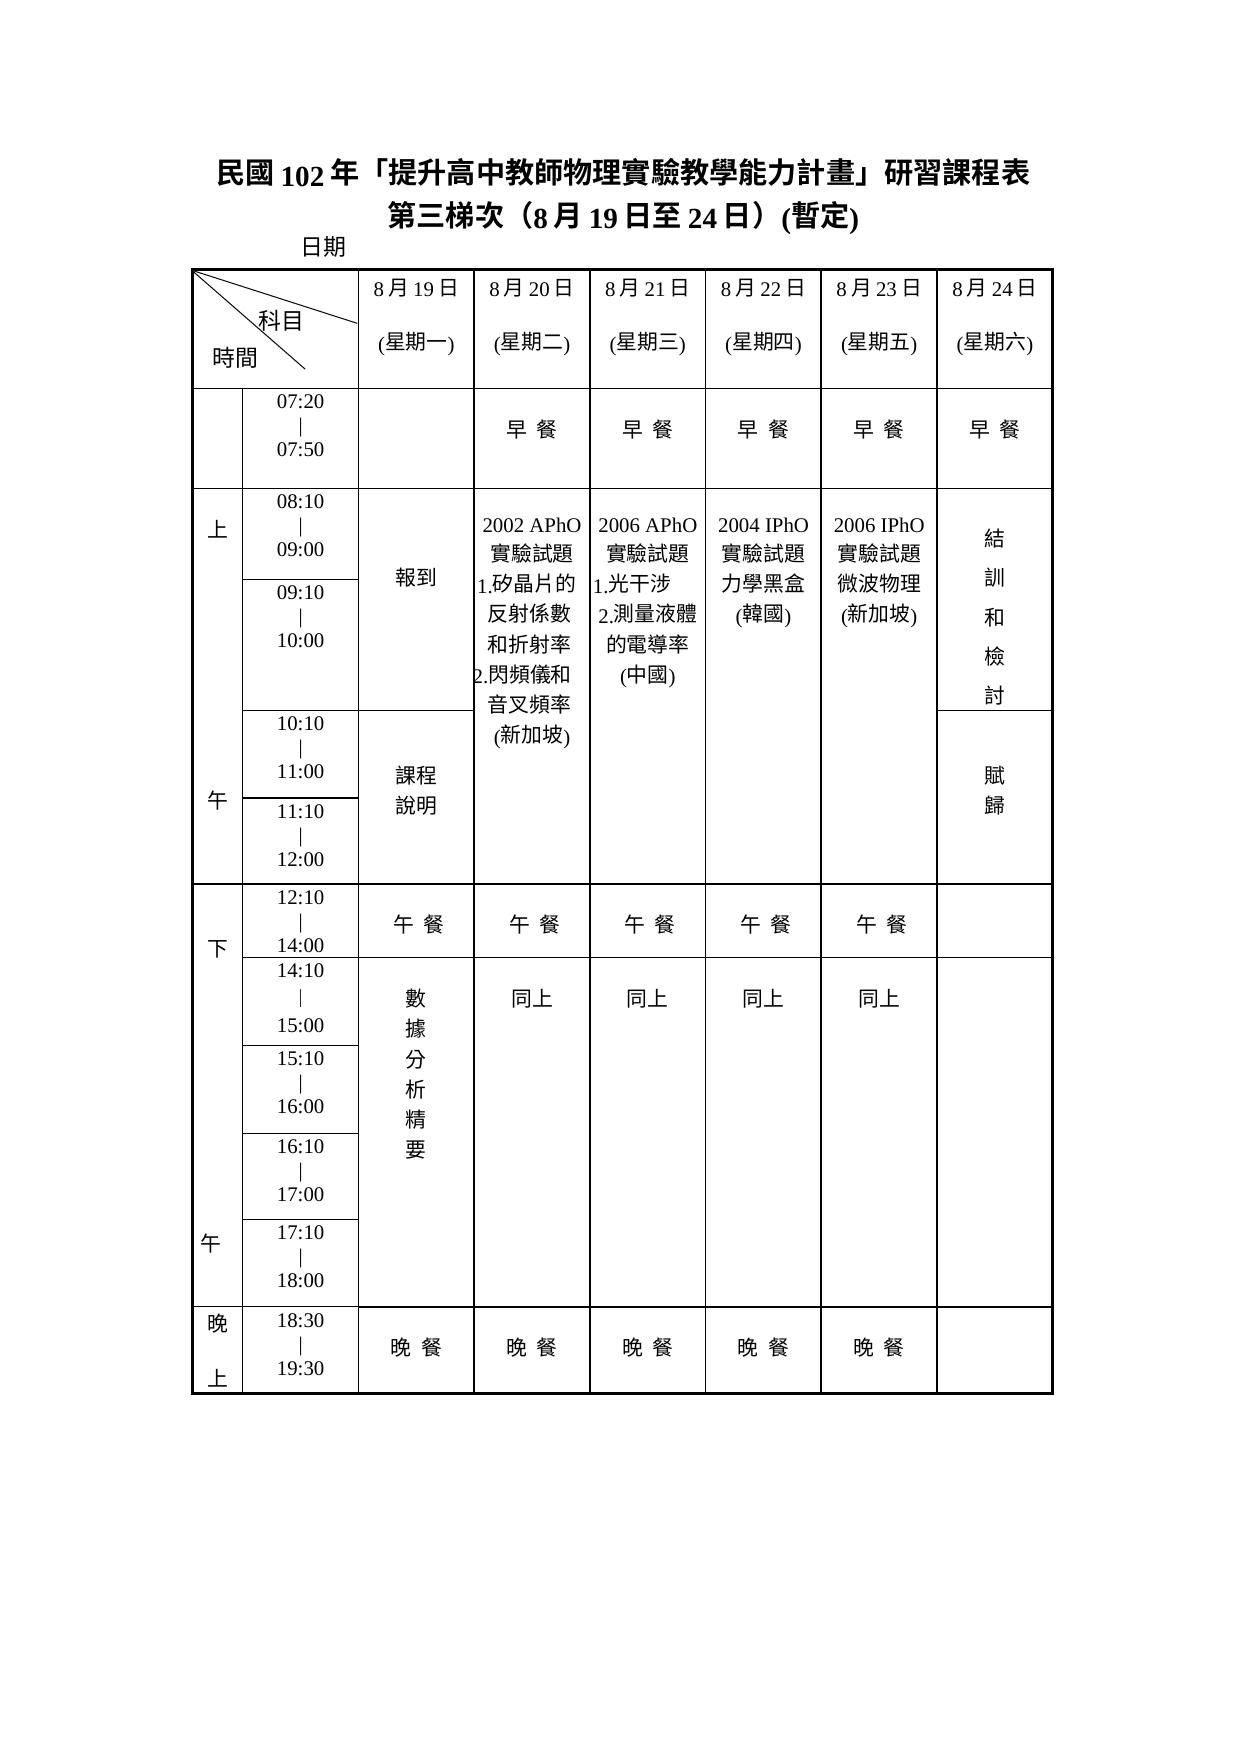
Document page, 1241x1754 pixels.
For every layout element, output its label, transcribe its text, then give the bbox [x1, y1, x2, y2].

table_cell 賦 歸 [938, 711, 1051, 883]
table_cell 晚 餐 [706, 1308, 820, 1392]
table_cell (星期六) [938, 271, 1051, 387]
table_cell 同上 [822, 958, 936, 1306]
table_cell 2002 APhO 實驗試題 1.矽晶片的反射係數和折射率 2.閃頻儀和音叉頻率 (新加坡) [475, 489, 589, 883]
table_cell | [243, 580, 358, 709]
table_cell | [243, 1134, 358, 1218]
table_cell [938, 885, 1051, 957]
table_cell 早 餐 [822, 389, 936, 487]
table_cell [359, 389, 473, 487]
table_cell 上 午 [194, 489, 242, 883]
table_cell 午 餐 [706, 885, 820, 957]
table_cell 早 餐 [706, 389, 820, 487]
table_cell 18:30 | 19:30 [243, 1307, 358, 1392]
table_cell [197, 273, 242, 312]
table_cell 早 餐 [475, 389, 589, 487]
table_cell [194, 389, 242, 487]
table_cell 晚 上 [194, 1307, 242, 1392]
table_cell ︱ [243, 958, 358, 1045]
table_cell [938, 1308, 1051, 1392]
table_cell 午 餐 [359, 885, 473, 957]
table_cell | [243, 799, 358, 883]
table_cell 課程 說明 [359, 711, 473, 883]
table_cell (星期二) [475, 271, 589, 387]
table_cell | [243, 711, 358, 797]
table_cell [194, 274, 242, 387]
table_cell 數 據 分 析 精 要 [359, 958, 473, 1306]
table_cell 下 午 [194, 885, 242, 1306]
table_cell 結 訓 和 檢 討 [938, 489, 1051, 709]
table_cell 2006 IPhO 實驗試題 微波物理 (新加坡) [822, 489, 936, 883]
table_cell (星期三) [591, 271, 705, 387]
table_cell 報到 [359, 489, 473, 709]
table_cell [938, 958, 1051, 1306]
table_cell (星期四) [706, 271, 820, 387]
table_cell | [243, 389, 358, 487]
table_cell | [243, 1046, 358, 1132]
table_cell | [243, 885, 358, 957]
table_cell [243, 271, 358, 322]
table_cell (星期五) [822, 271, 936, 387]
table_cell (星期一) [359, 271, 473, 387]
table_cell 晚 餐 [475, 1308, 589, 1392]
table_cell | [243, 489, 358, 578]
table_cell 早 餐 [591, 389, 705, 487]
table_cell 午 餐 [475, 885, 589, 957]
table_cell 2004 IPhO 實驗試題 力學黑盒 (韓國) [706, 489, 820, 883]
table_cell [199, 271, 242, 285]
table_cell 17:10 | 18:00 [243, 1220, 358, 1306]
table_cell 晚 餐 [822, 1308, 936, 1392]
table_cell 晚 餐 [591, 1308, 705, 1392]
table_header 民國102年「提升高中教師物理實驗教學能力計畫」研習課程表 第三梯次（至24日）(暫定) [192, 150, 1054, 268]
table_cell 早 餐 [938, 389, 1051, 487]
table_cell [243, 288, 358, 387]
table_cell 2006 APhO 實驗試題 1.光干涉 2.測量液體的電導率 (中國) [591, 489, 705, 883]
table_cell 晚 餐 [359, 1308, 473, 1392]
table_cell 午 餐 [822, 885, 936, 957]
table_cell 同上 [475, 958, 589, 1306]
table_cell 午 餐 [591, 885, 705, 957]
table_cell 同上 [591, 958, 705, 1306]
table_cell 同上 [706, 958, 820, 1306]
